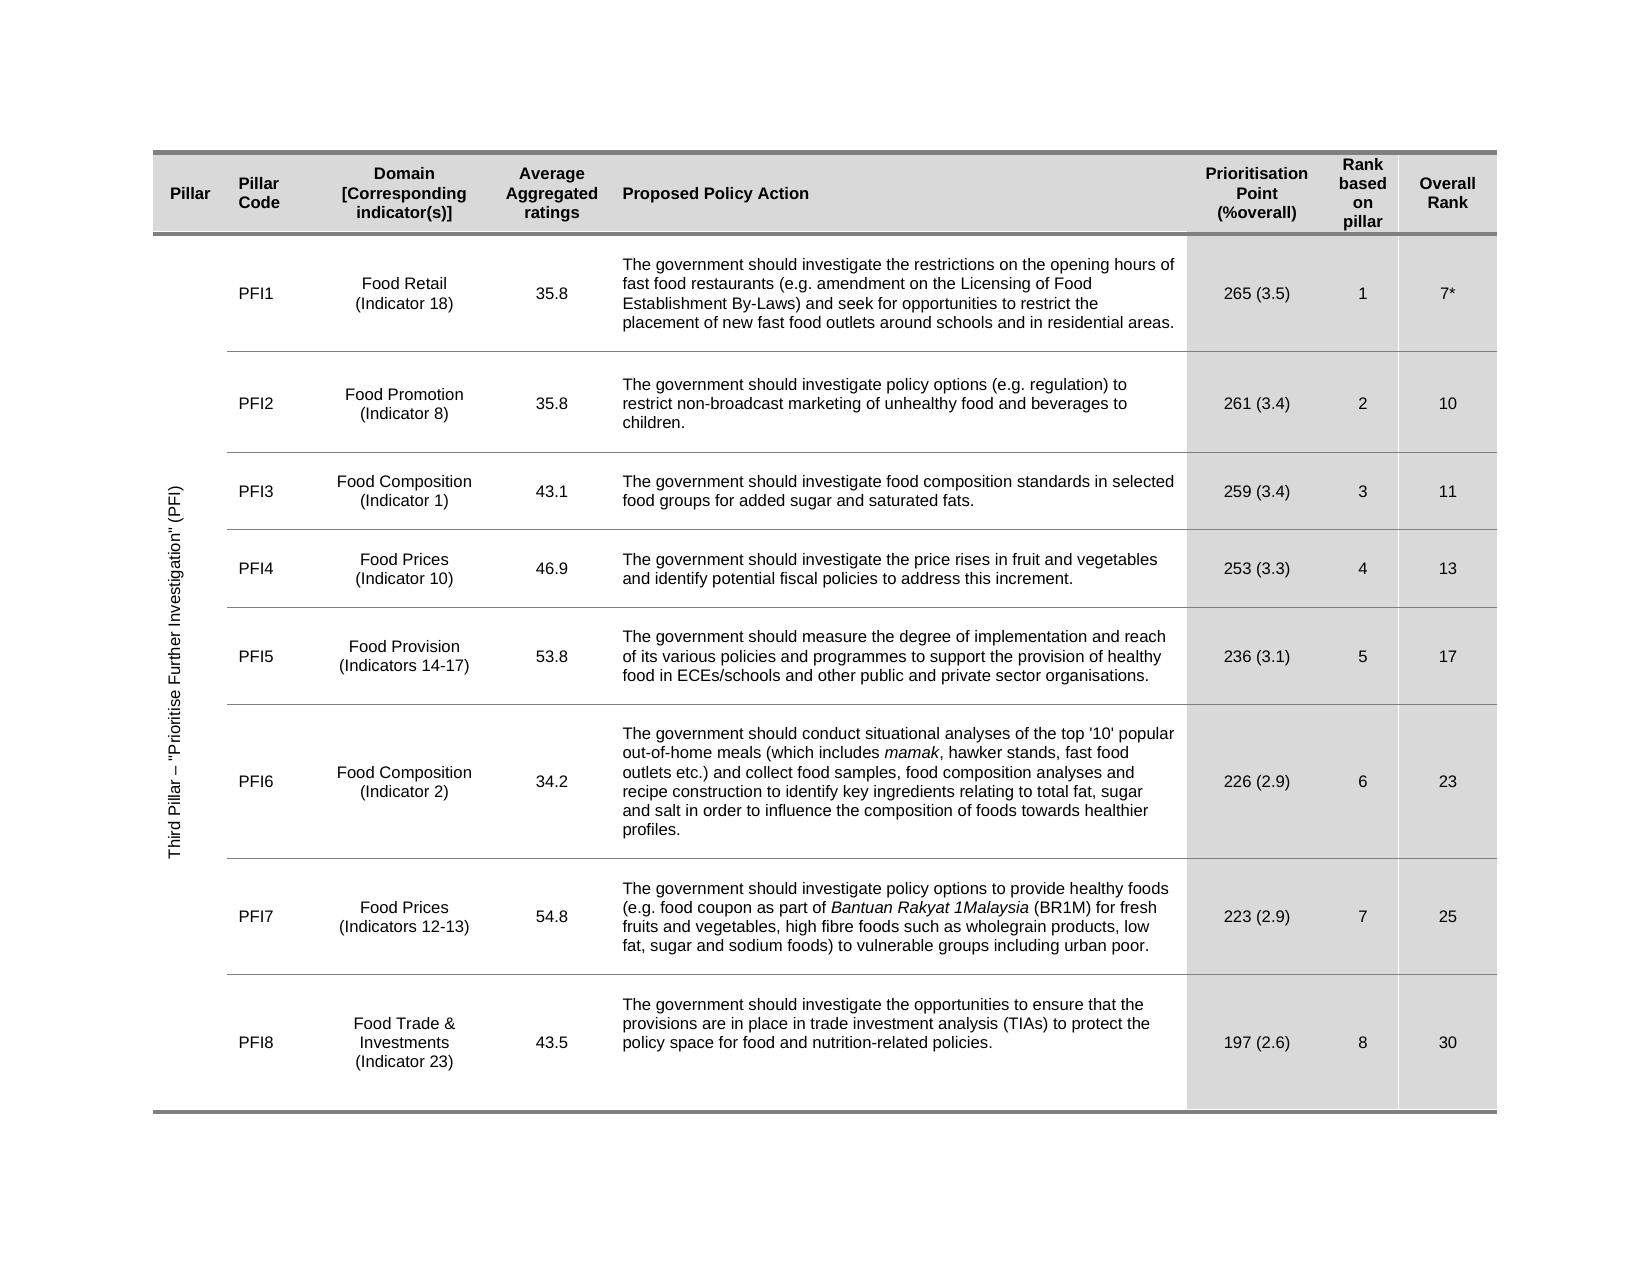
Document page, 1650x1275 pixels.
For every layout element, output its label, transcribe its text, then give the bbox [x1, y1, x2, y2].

table_header Average Aggregated ratings [493, 155, 611, 231]
table_cell Food Trade & Investments (Indicator 23) [316, 975, 493, 1109]
table_cell 35.8 [493, 352, 611, 452]
table_cell PFI2 [227, 352, 316, 452]
table_cell PFI7 [227, 859, 316, 974]
table_cell The government should measure the degree of implementation and reach of its various policies and programmes to support the provision of healthy food in ECEs/schools and other public and private sector organisations. [611, 608, 1187, 704]
table_cell 34.2 [493, 705, 611, 858]
table_cell PFI5 [227, 608, 316, 704]
table_cell PFI6 [227, 705, 316, 858]
table_cell The government should investigate policy options to provide healthy foods (e.g. food coupon as part of Bantuan Rakyat 1Malaysia (BR1M) for fresh fruits and vegetables, high fibre foods such as wholegrain products, low fat, sugar and sodium foods) to vulnerable groups including urban poor. [611, 859, 1187, 974]
table_cell 223 (2.9) [1187, 859, 1327, 974]
table_cell 4 [1327, 530, 1398, 607]
table_cell 13 [1399, 530, 1497, 607]
table_header Overall Rank [1399, 155, 1497, 231]
table_cell 236 (3.1) [1187, 608, 1327, 704]
table_cell 43.1 [493, 453, 611, 529]
table_cell 5 [1327, 608, 1398, 704]
table_cell 1 [1327, 236, 1398, 351]
table_cell 259 (3.4) [1187, 453, 1327, 529]
table_cell Food Prices (Indicators 12-13) [316, 859, 493, 974]
table_cell Food Retail (Indicator 18) [316, 236, 493, 351]
table_cell 17 [1399, 608, 1497, 704]
table_cell 3 [1327, 453, 1398, 529]
table_cell The government should investigate food composition standards in selected food groups for added sugar and saturated fats. [611, 453, 1187, 529]
table_cell PFI8 [227, 975, 316, 1109]
table_cell 46.9 [493, 530, 611, 607]
table_cell 7* [1399, 236, 1497, 351]
table_cell 23 [1399, 705, 1497, 858]
table_cell 197 (2.6) [1187, 975, 1327, 1109]
table_cell PFI3 [227, 453, 316, 529]
table_cell Food Composition (Indicator 2) [316, 705, 493, 858]
table_cell The government should conduct situational analyses of the top '10' popular out-of-home meals (which includes mamak, hawker stands, fast food outlets etc.) and collect food samples, food composition analyses and recipe construction to identify key ingredients relating to total fat, sugar and salt in order to influence the composition of foods towards healthier profiles. [611, 705, 1187, 858]
table_cell 35.8 [493, 236, 611, 351]
table_cell 261 (3.4) [1187, 352, 1327, 452]
table_cell PFI1 [227, 236, 316, 351]
table_cell 7 [1327, 859, 1398, 974]
table_cell 10 [1399, 352, 1497, 452]
table_cell 53.8 [493, 608, 611, 704]
table_cell Food Composition (Indicator 1) [316, 453, 493, 529]
table_header Prioritisation Point (%overall) [1187, 155, 1327, 231]
table_cell 253 (3.3) [1187, 530, 1327, 607]
table_cell The government should investigate the price rises in fruit and vegetables and identify potential fiscal policies to address this increment. [611, 530, 1187, 607]
table_cell Food Promotion (Indicator 8) [316, 352, 493, 452]
table_header Pillar [153, 155, 227, 231]
table_cell The government should investigate the restrictions on the opening hours of fast food restaurants (e.g. amendment on the Licensing of Food Establishment By-Laws) and seek for opportunities to restrict the placement of new fast food outlets around schools and in residential areas. [611, 236, 1187, 351]
table_cell 265 (3.5) [1187, 236, 1327, 351]
table_cell 2 [1327, 352, 1398, 452]
table_cell 43.5 [493, 975, 611, 1109]
table_header Rank based on pillar [1327, 155, 1398, 231]
table_cell 11 [1399, 453, 1497, 529]
table_cell Third Pillar – "Prioritise Further Investigation" (PFI) [153, 236, 227, 1109]
table_header Domain [Corresponding indicator(s)] [316, 155, 493, 231]
table_cell Food Prices (Indicator 10) [316, 530, 493, 607]
table_cell 6 [1327, 705, 1398, 858]
table_cell 226 (2.9) [1187, 705, 1327, 858]
table_cell The government should investigate the opportunities to ensure that the provisions are in place in trade investment analysis (TIAs) to protect the policy space for food and nutrition-related policies. [611, 975, 1187, 1109]
table_cell 8 [1327, 975, 1398, 1109]
table_cell PFI4 [227, 530, 316, 607]
table_cell 54.8 [493, 859, 611, 974]
table_cell The government should investigate policy options (e.g. regulation) to restrict non-broadcast marketing of unhealthy food and beverages to children. [611, 352, 1187, 452]
table_header Pillar Code [227, 155, 316, 231]
table_cell 30 [1399, 975, 1497, 1109]
table_cell Food Provision (Indicators 14-17) [316, 608, 493, 704]
table_header Proposed Policy Action [611, 155, 1187, 231]
table_cell 25 [1399, 859, 1497, 974]
